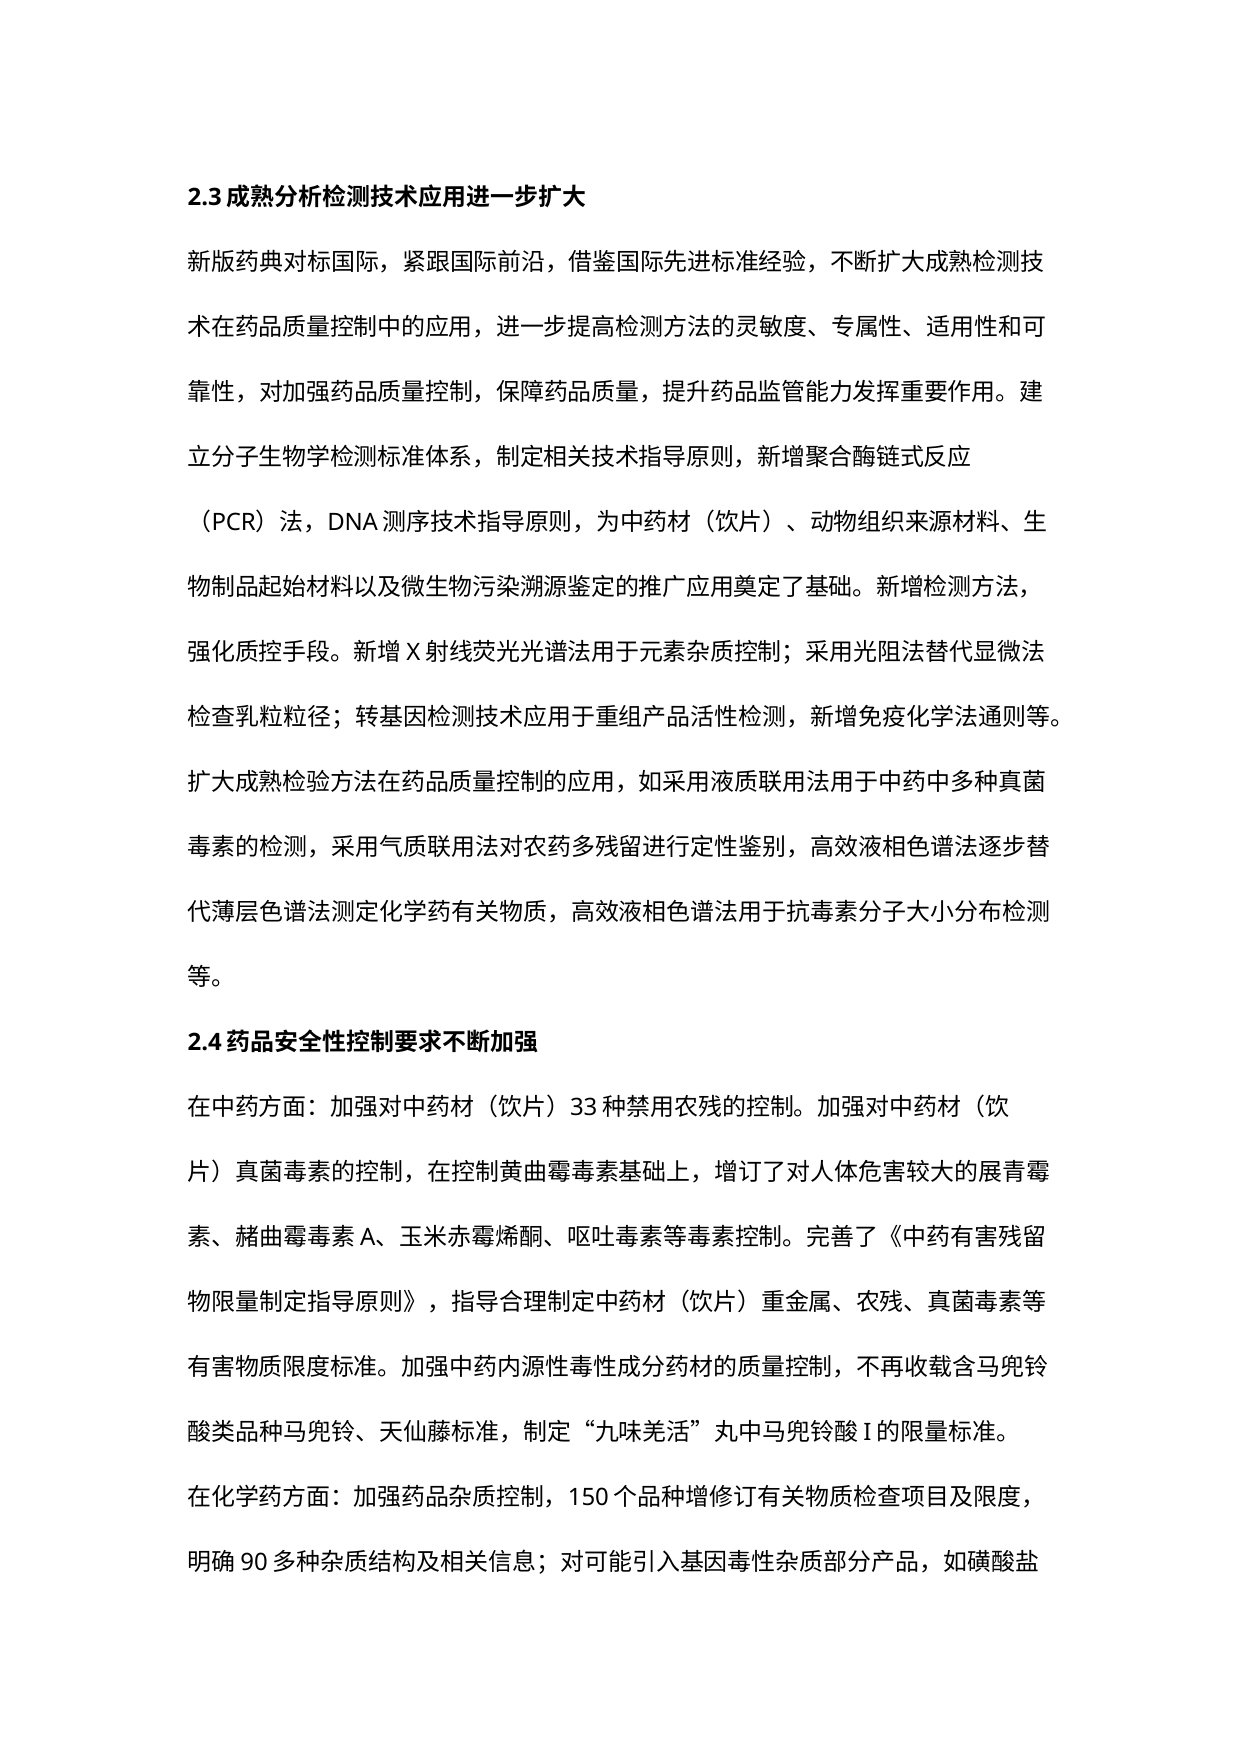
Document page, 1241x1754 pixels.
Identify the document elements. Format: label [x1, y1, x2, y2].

text [187, 162, 1053, 1592]
